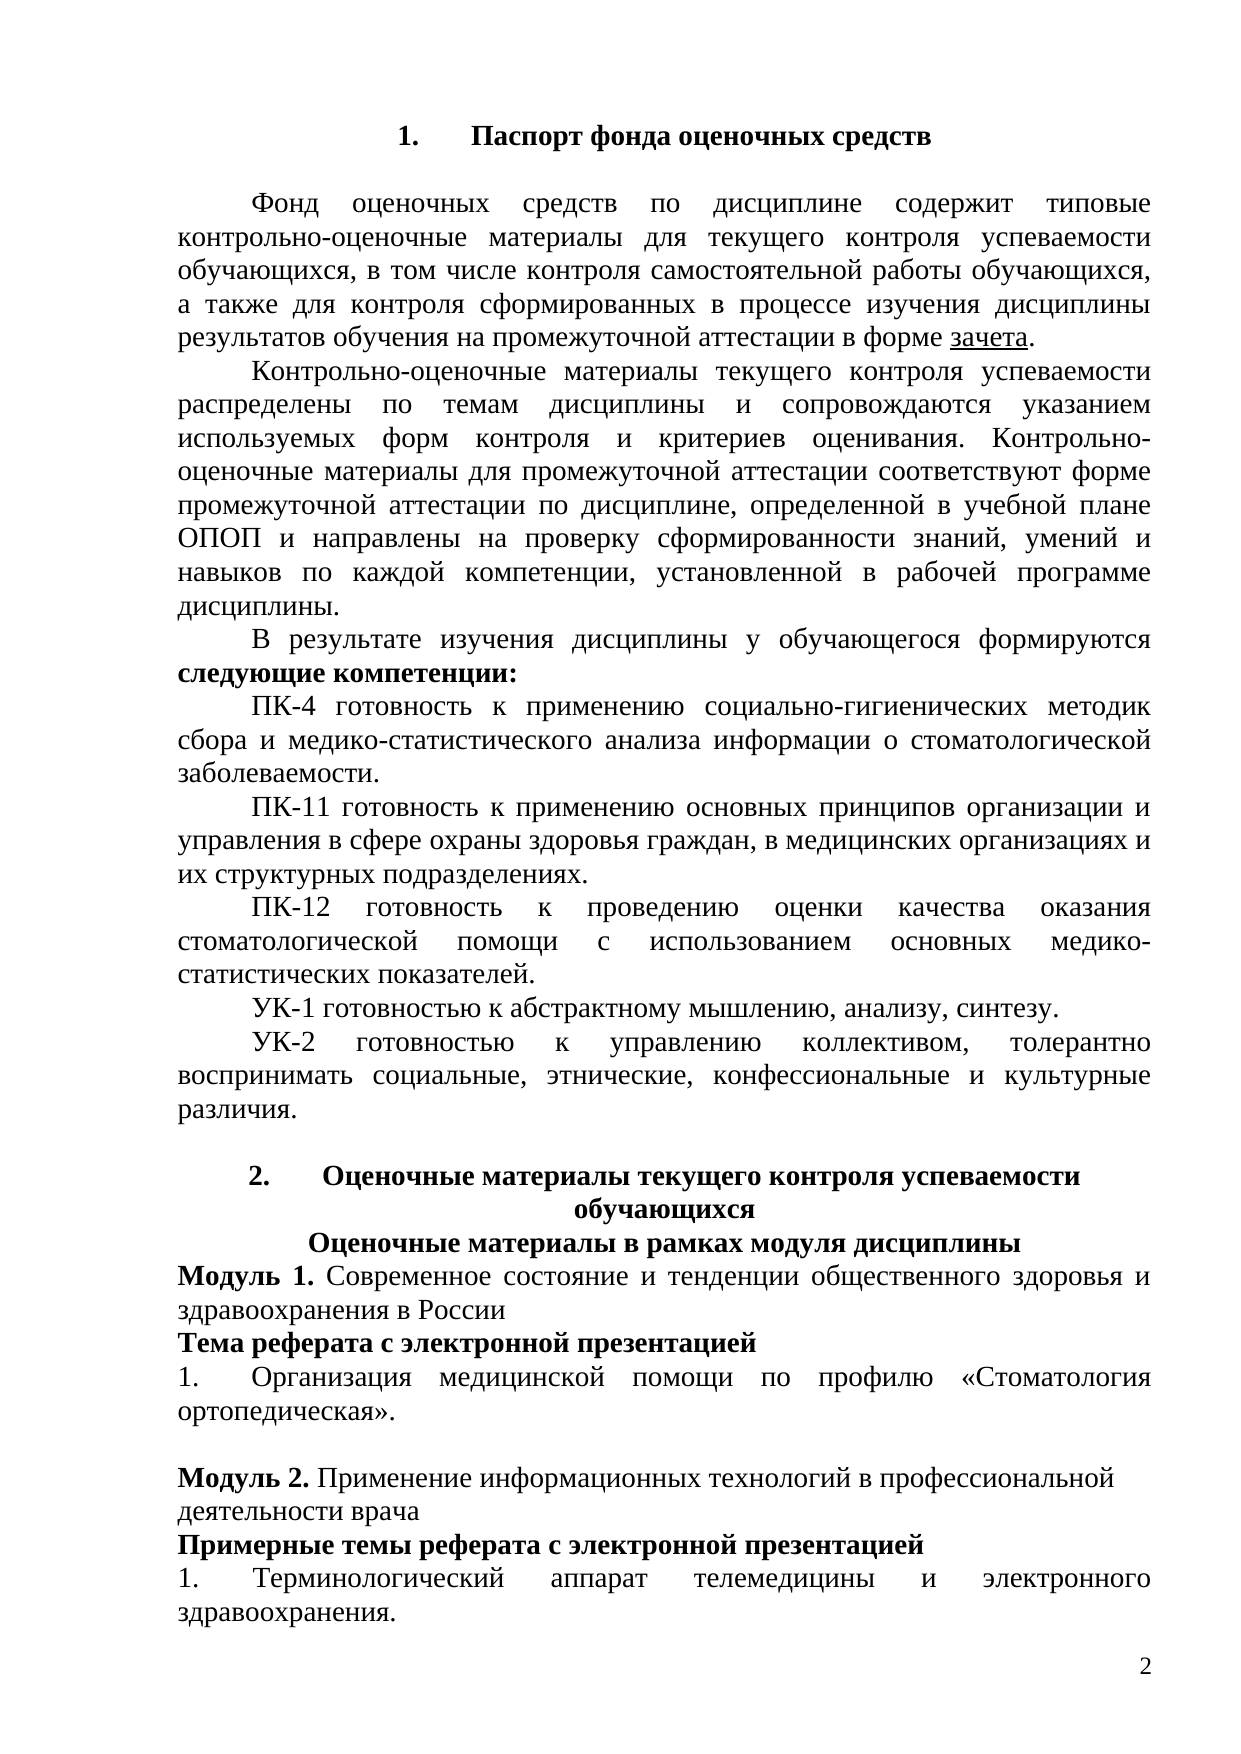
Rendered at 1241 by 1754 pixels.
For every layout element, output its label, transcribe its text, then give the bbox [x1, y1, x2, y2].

list ПК-12 готовность к проведению оценки качества оказания стоматологической помощи с использованием основных медико-статистических показателей. [177, 889, 1152, 990]
list УК-1 готовностью к абстрактному мышлению, анализу, синтезу. [177, 990, 1152, 1024]
list ПК-4 готовность к применению социально-гигиенических методик сбора и медико-статистического анализа информации о стоматологической заболеваемости. [177, 688, 1152, 789]
list Контрольно-оценочные материалы текущего контроля успеваемости распределены по темам дисциплины и сопровождаются указанием используемых форм контроля и критериев оценивания. Контрольно-оценочные материалы для промежуточной аттестации соответствуют форме промежуточной аттестации по дисциплине, определенной в учебной плане ОПОП и направлены на проверку сформированности знаний, умений и навыков по каждой компетенции, установленной в рабочей программе дисциплины. [177, 353, 1152, 621]
list Оценочные материалы в рамках модуля дисциплины [177, 1225, 1152, 1258]
list УК-2 готовностью к управлению коллективом, толерантно воспринимать социальные, этнические, конфессиональные и культурные различия. [177, 1024, 1152, 1124]
list Модуль 1. Современное состояние и тенденции общественного здоровья и здравоохранения в России [177, 1258, 1152, 1326]
list Организация медицинской помощи по профилю «Стоматология ортопедическая». [177, 1359, 1152, 1426]
list ПК-11 готовность к применению основных принципов организации и управления в сфере охраны здоровья граждан, в медицинских организациях и их структурных подразделениях. [177, 789, 1152, 889]
text Тема реферата с электронной презентацией [177, 1326, 1152, 1359]
list Паспорт фонда оценочных средств [177, 118, 1152, 152]
list Фонд оценочных средств по дисциплине содержит типовые контрольно-оценочные материалы для текущего контроля успеваемости обучающихся, в том числе контроля самостоятельной работы обучающихся, а также для контроля сформированных в процессе изучения дисциплины результатов обучения на промежуточной аттестации в форме зачета. [177, 185, 1152, 353]
text Примерные темы реферата с электронной презентацией [177, 1527, 1152, 1560]
list В результате изучения дисциплины у обучающегося формируются следующие компетенции: [177, 621, 1152, 688]
list Оценочные материалы текущего контроля успеваемости обучающихся [177, 1158, 1152, 1225]
list Терминологический аппарат телемедицины и электронного здравоохранения. [177, 1560, 1152, 1627]
list Модуль 2. Применение информационных технологий в профессиональной деятельности врача [177, 1460, 1152, 1527]
